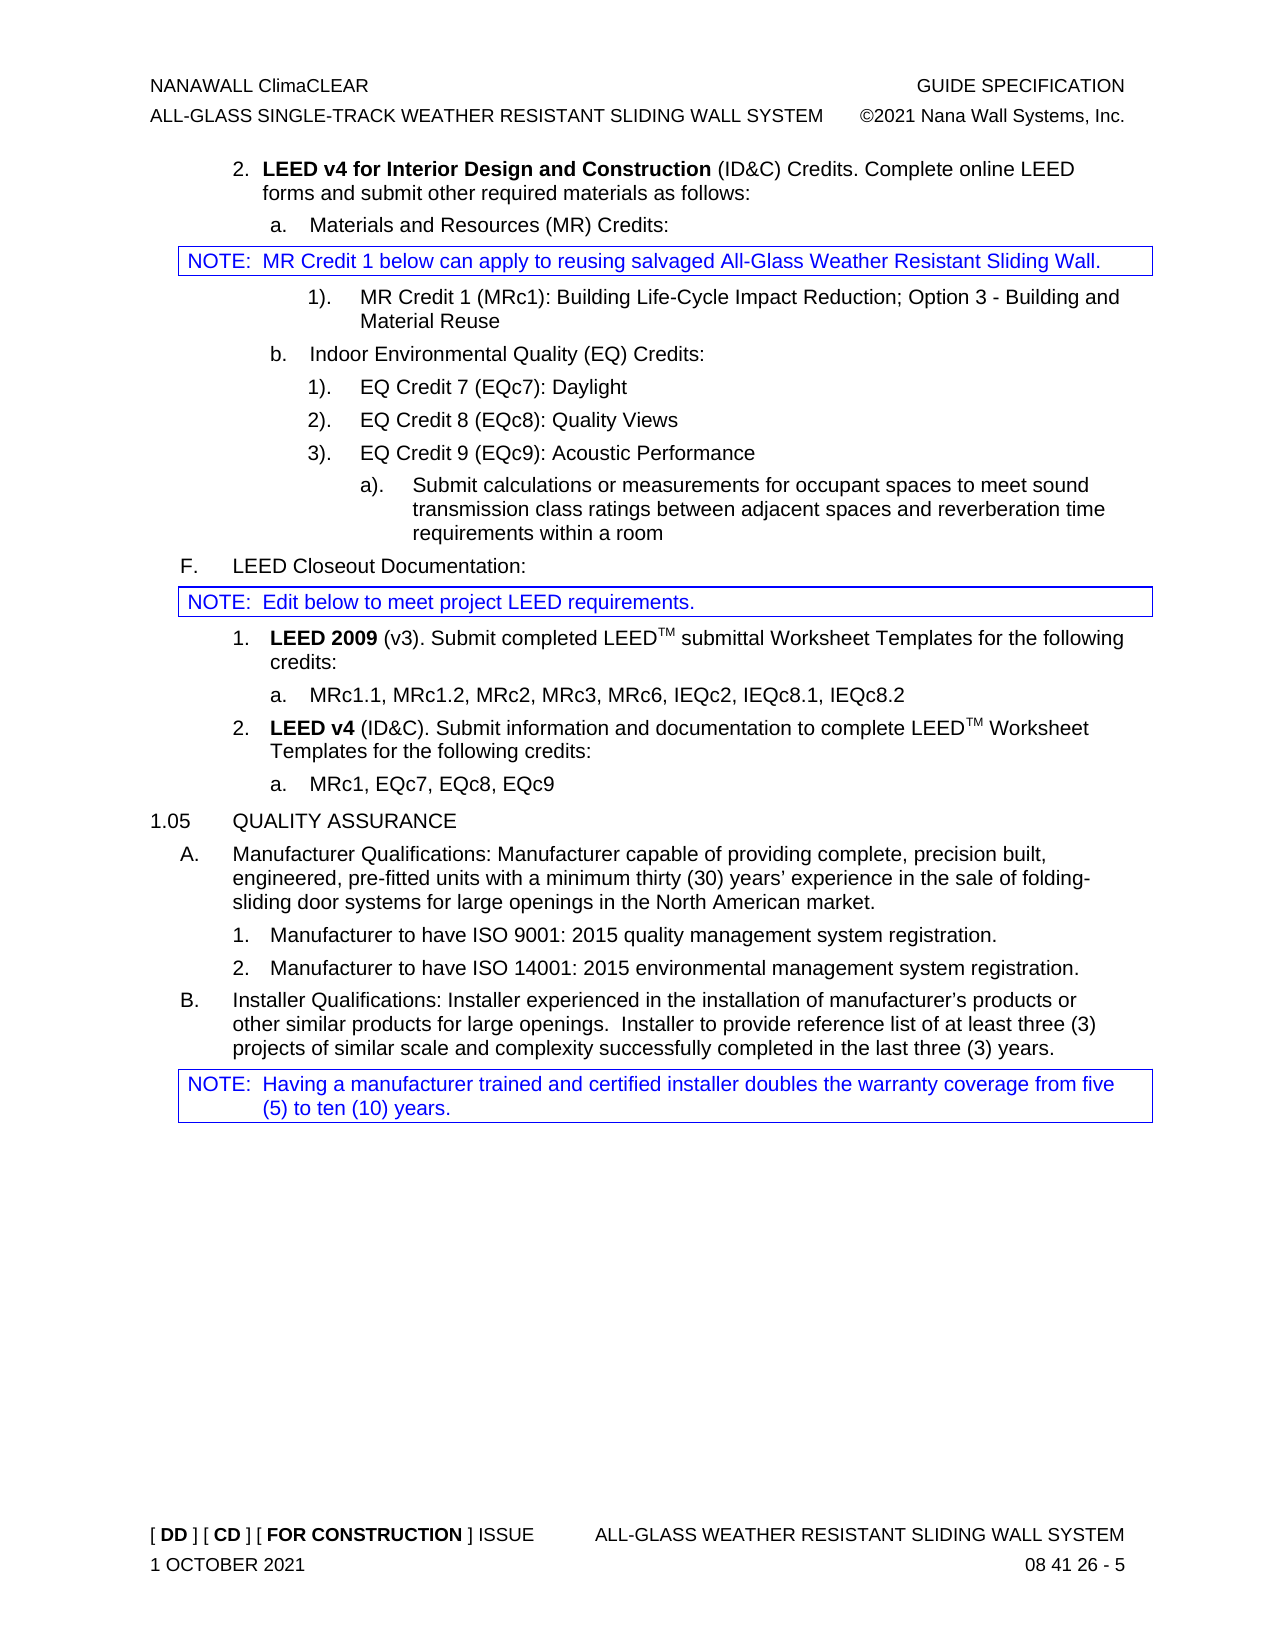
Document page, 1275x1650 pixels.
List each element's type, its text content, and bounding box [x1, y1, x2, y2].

text NOTE: Having a manufacturer trained and certified installer doubles the warranty coverage from five (5) to ten (10) years. [179, 1070, 1152, 1122]
text NOTE: MR Credit 1 below can apply to reusing salvaged All-Glass Weather Resistant Sliding Wall. [179, 247, 1152, 275]
subtitle MRc1.1, MRc1.2, MRc2, MRc3, MRc6, IEQc2, IEQc8.1, IEQc8.2 [270, 682, 1125, 706]
subtitle EQ Credit 9 (EQc9): Acoustic Performance [307, 440, 1125, 464]
subtitle QUALITY ASSURANCE [150, 809, 1125, 833]
subtitle EQ Credit 7 (EQc7): Daylight [307, 374, 1125, 398]
subtitle MRc1, EQc7, EQc8, EQc9 [270, 772, 1125, 796]
subtitle LEED Closeout Documentation: [180, 554, 1125, 578]
subtitle LEED 2009 (v3). Submit completed LEEDTM submittal Worksheet Templates for the following credits: [232, 626, 1125, 673]
subtitle Manufacturer Qualifications: Manufacturer capable of providing complete, precision built, engineered, pre-fitted units with a minimum thirty (30) years’ experience in the sale of folding-sliding door systems for large openings in the North American market. [180, 842, 1125, 913]
subtitle Installer Qualifications: Installer experienced in the installation of manufacturer’s products or other similar products for large openings. Installer to provide reference list of at least three (3) projects of similar scale and complexity successfully completed in the last three (3) years. [180, 988, 1125, 1060]
subtitle Manufacturer to have ISO 9001: 2015 quality management system registration. [232, 922, 1125, 946]
text NOTE: Edit below to meet project LEED requirements. [179, 588, 1152, 616]
subtitle Materials and Resources (MR) Credits: [270, 213, 1125, 237]
subtitle Submit calculations or measurements for occupant spaces to meet sound transmission class ratings between adjacent spaces and reverberation time requirements within a room. [360, 473, 1125, 545]
subtitle LEED v4 (ID&C). Submit information and documentation to complete LEEDTM Worksheet Templates for the following credits: [232, 715, 1125, 763]
subtitle Manufacturer to have ISO 14001: 2015 environmental management system registration. [232, 955, 1125, 979]
subtitle EQ Credit 8 (EQc8): Quality Views [307, 407, 1125, 431]
subtitle MR Credit 1 (MRc1): Building Life-Cycle Impact Reduction; Option 3 - Building and Material Reuse [307, 285, 1125, 333]
subtitle Indoor Environmental Quality (EQ) Credits: [270, 342, 1125, 366]
subtitle LEED v4 for Interior Design and Construction (ID&C) Credits. Complete online LEED forms and submit other required materials as follows: [232, 156, 1125, 204]
